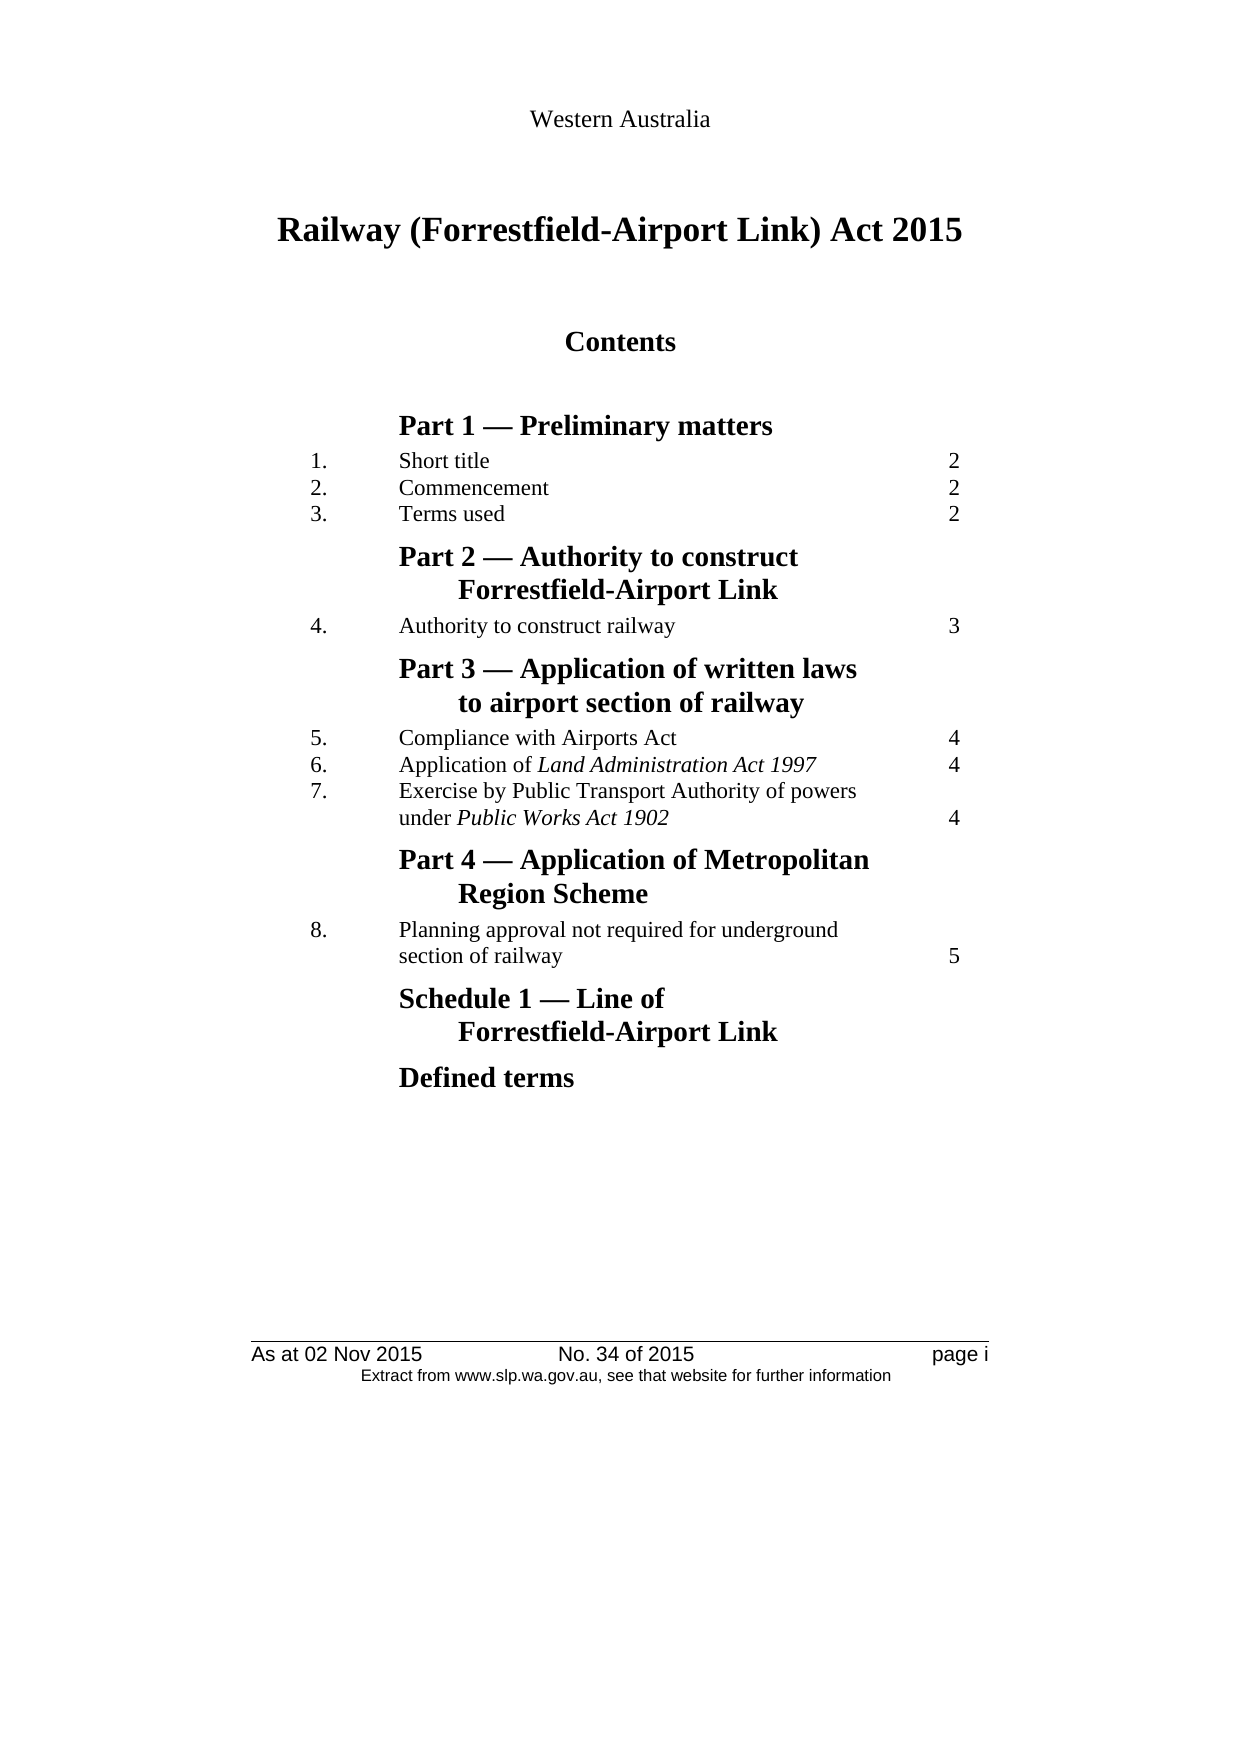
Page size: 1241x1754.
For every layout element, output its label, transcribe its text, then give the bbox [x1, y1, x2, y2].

text 3. Terms used 2 [310, 500, 871, 526]
text 4. Authority to construct railway 3 [310, 612, 871, 639]
text 2. Commencement 2 [310, 474, 871, 500]
text 6. Application of Land Administration Act 1997 4 [310, 751, 871, 777]
text 1. Short title 2 [310, 447, 871, 474]
text Schedule 1 — Line of Forrestfield-Airport Link [399, 981, 871, 1048]
text 7. Exercise by Public Transport Authority of powers under Public Works Act 1902 4 [310, 777, 871, 830]
text Part 2 — Authority to construct Forrestfield-Airport Link [399, 539, 871, 606]
text Part 1 — Preliminary matters [399, 408, 871, 441]
text 8. Planning approval not required for underground section of railway 5 [310, 916, 871, 968]
text Part 4 — Application of Metropolitan Region Scheme [399, 842, 871, 909]
text Part 3 — Application of written laws to airport section of railway [399, 651, 871, 718]
text Railway (Forrestfield-Airport Link) Act 2015 [251, 208, 989, 249]
text 5. Compliance with Airports Act 4 [310, 724, 871, 751]
text Western Australia [251, 104, 989, 133]
text Contents [491, 324, 749, 358]
text Defined terms [399, 1061, 871, 1094]
